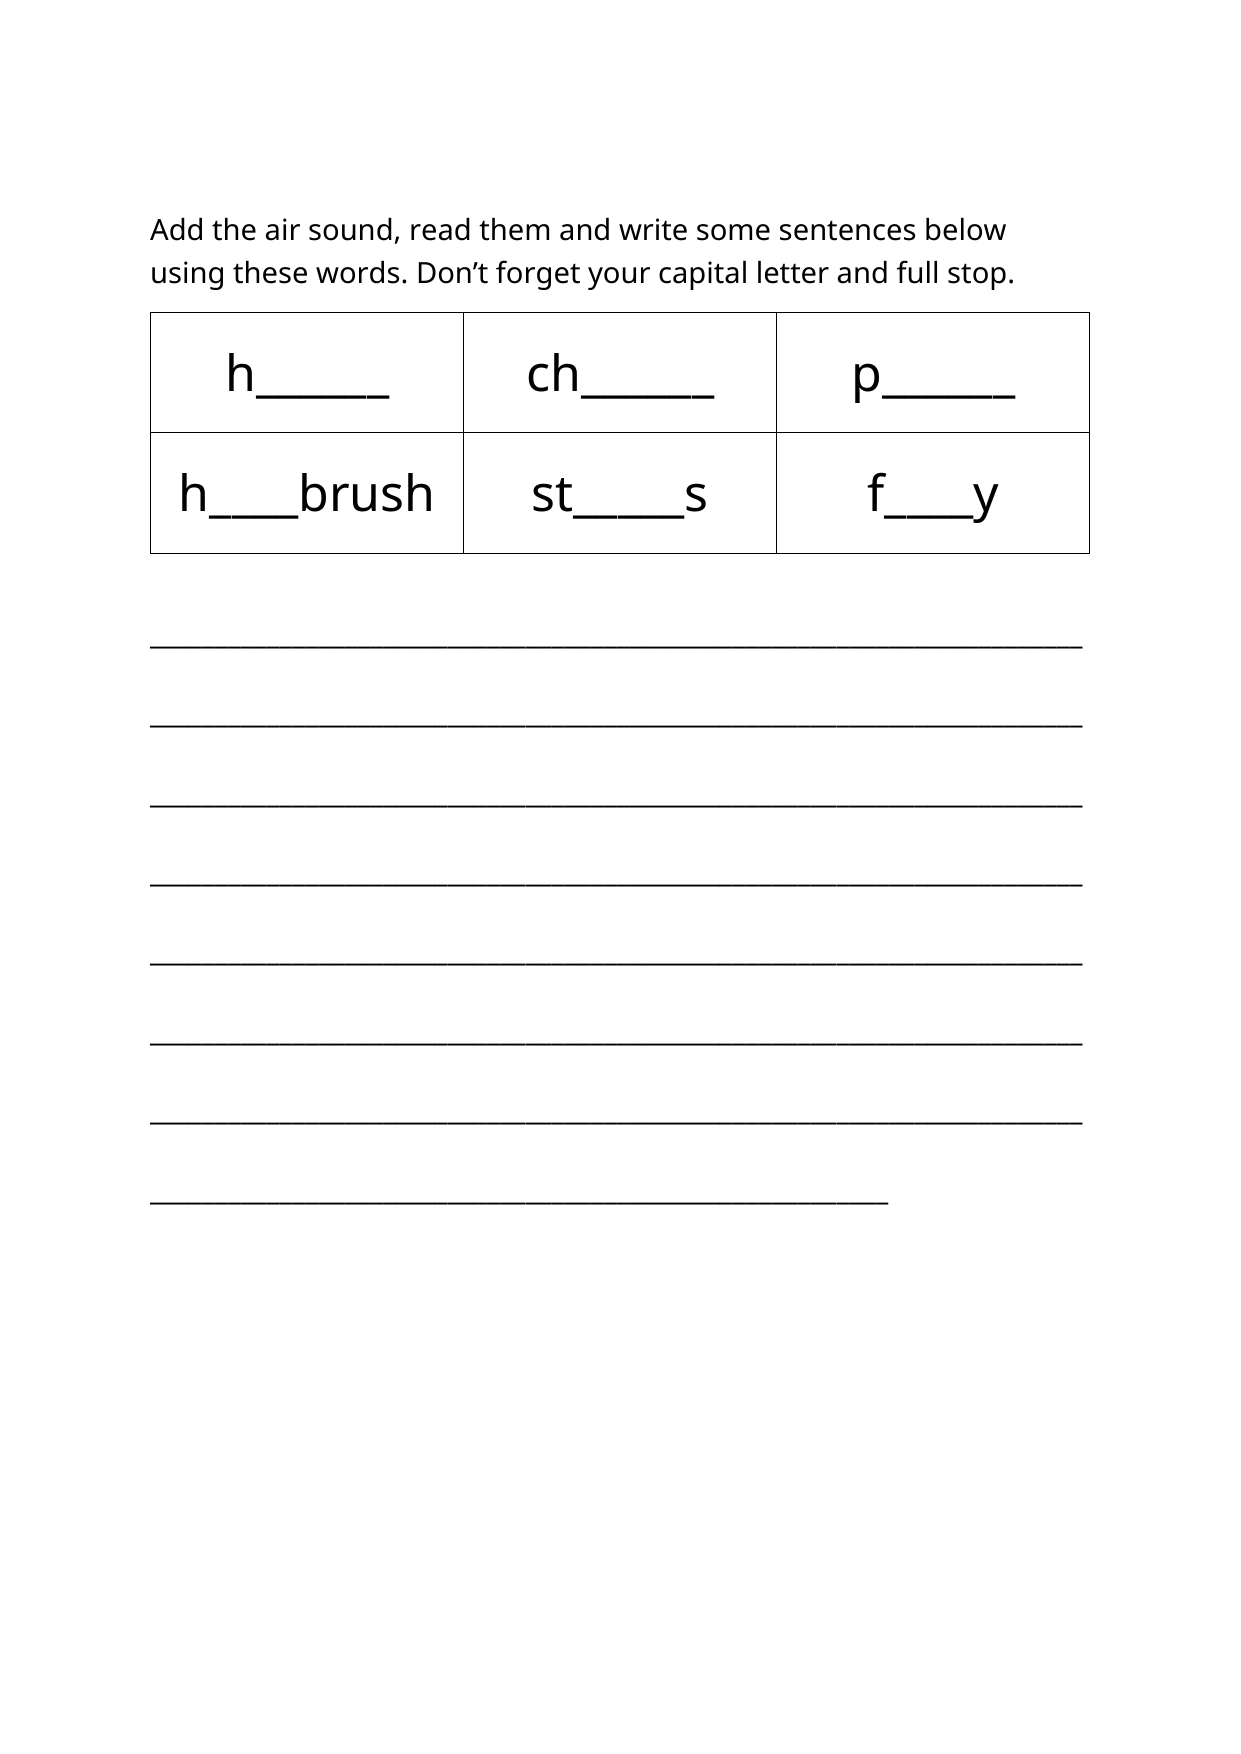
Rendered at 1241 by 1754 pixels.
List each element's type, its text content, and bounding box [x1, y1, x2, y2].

text Add the air sound, read them and write some sentences below using these words. Don’t forget your capital letter and full stop. [150, 209, 1090, 292]
text _________________________________________________________________________________________________________________________________________________________________________________________________________________________________________________________________________________________________________________________________________________________________________________________________________________________________________________________________________________________________________________________________________________________________________________ [150, 613, 1090, 1208]
table_header h______ [151, 313, 463, 432]
table_cell f____y [777, 433, 1089, 553]
table_cell st_____s [464, 433, 776, 553]
table_header p______ [777, 313, 1089, 432]
table_cell h____brush [151, 433, 463, 553]
table_header ch______ [464, 313, 776, 432]
